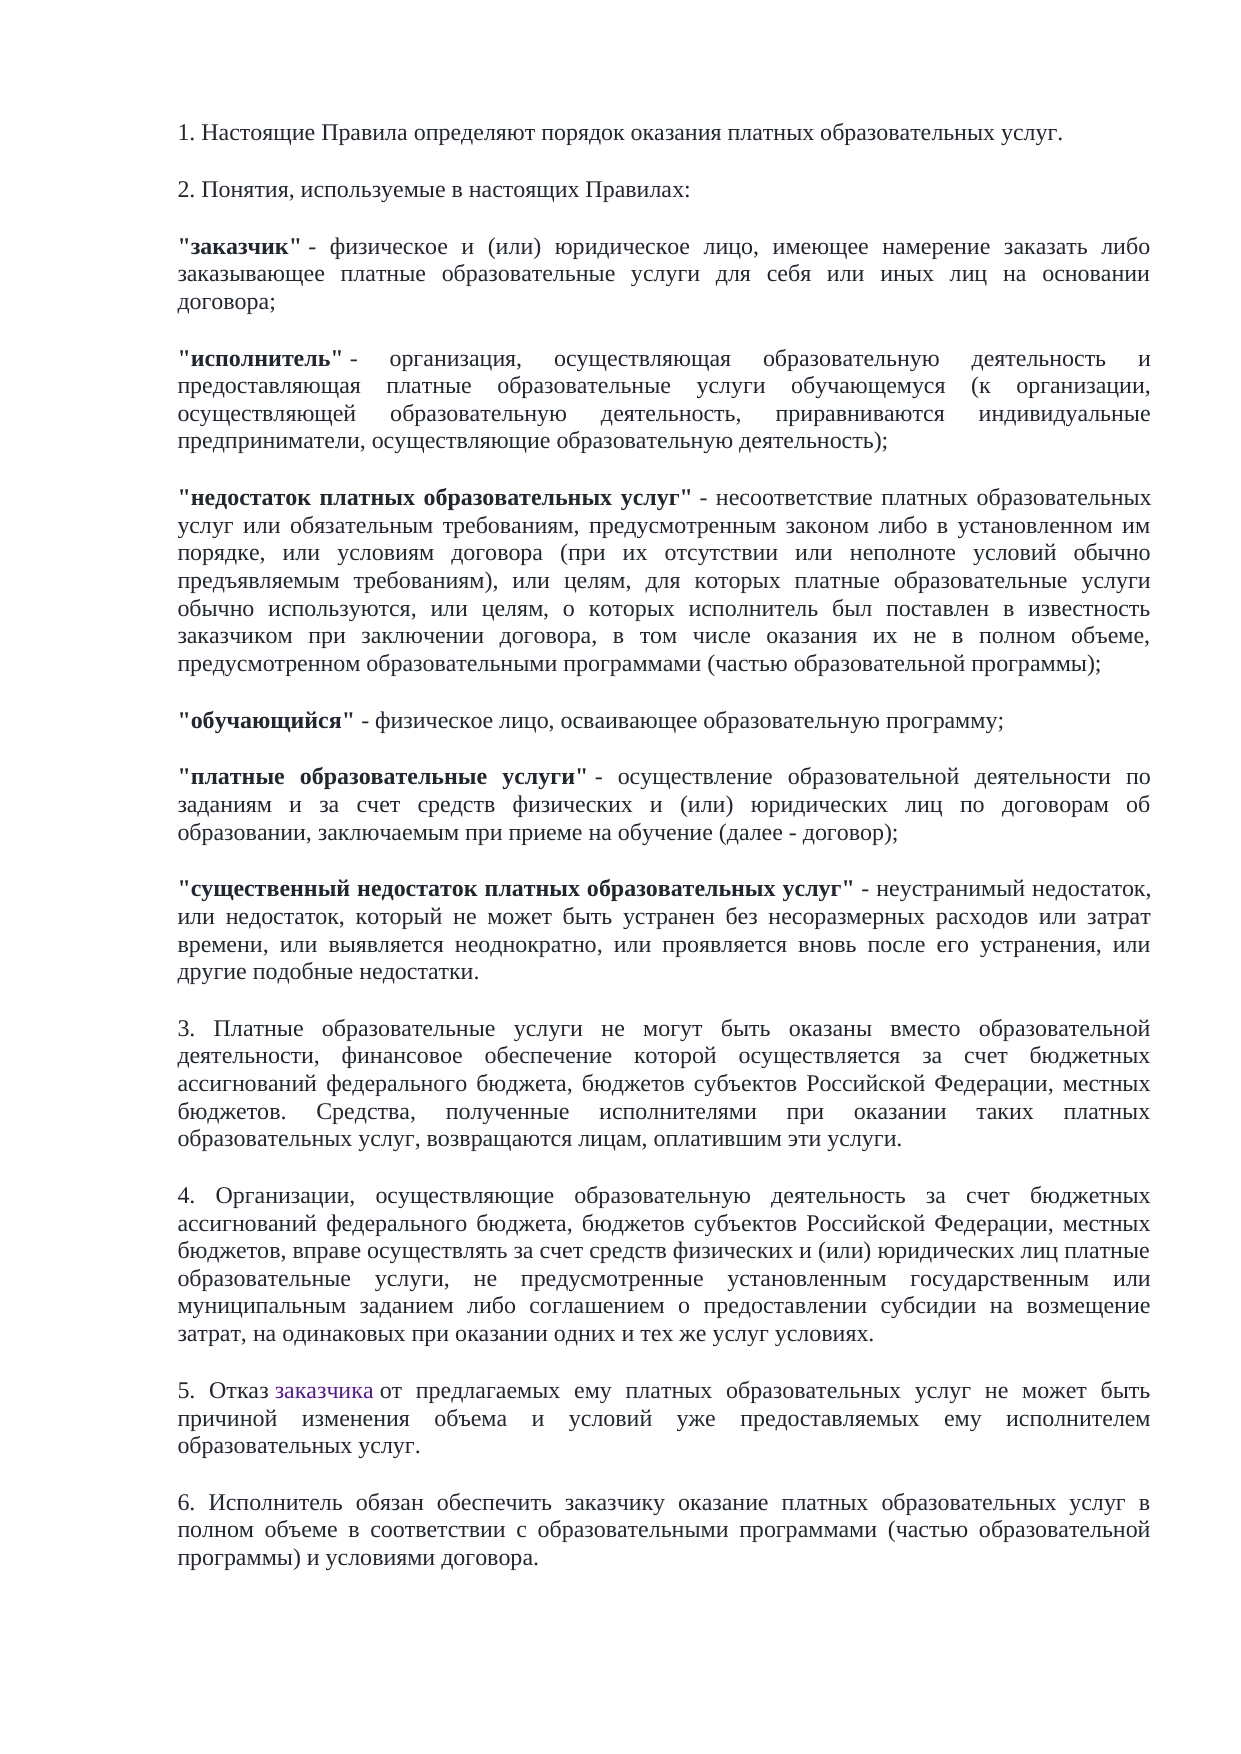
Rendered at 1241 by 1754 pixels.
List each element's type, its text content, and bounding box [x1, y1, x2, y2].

text "существенный недостаток платных образовательных услуг" - неустранимый недостаток, или недостаток, который не может быть устранен без несоразмерных расходов или затрат времени, или выявляется неоднократно, или проявляется вновь после его устранения, или другие подобные недостатки. [177, 874, 1152, 985]
text "заказчик" - физическое и (или) юридическое лицо, имеющее намерение заказать либо заказывающее платные образовательные услуги для себя или иных лиц на основании договора; [177, 232, 1152, 314]
text "исполнитель" - организация, осуществляющая образовательную деятельность и предоставляющая платные образовательные услуги обучающемуся (к организации, осуществляющей образовательную деятельность, приравниваются индивидуальные предприниматели, осуществляющие образовательную деятельность); [177, 344, 1152, 454]
text 2. Понятия, используемые в настоящих Правилах: [177, 175, 1152, 202]
text 5. Отказ заказчика от предлагаемых ему платных образовательных услуг не может быть причиной изменения объема и условий уже предоставляемых ему исполнителем образовательных услуг. [177, 1376, 1152, 1459]
text 1. Настоящие Правила определяют порядок оказания платных образовательных услуг. [177, 118, 1152, 146]
text 3. Платные образовательные услуги не могут быть оказаны вместо образовательной деятельности, финансовое обеспечение которой осуществляется за счет бюджетных ассигнований федерального бюджета, бюджетов субъектов Российской Федерации, местных бюджетов. Средства, полученные исполнителями при оказании таких платных образовательных услуг, возвращаются лицам, оплатившим эти услуги. [177, 1014, 1152, 1152]
text "обучающийся" - физическое лицо, осваивающее образовательную программу; [177, 706, 1152, 733]
text 6. Исполнитель обязан обеспечить заказчику оказание платных образовательных услуг в полном объеме в соответствии с образовательными программами (частью образовательной программы) и условиями договора. [177, 1488, 1152, 1571]
text 4. Организации, осуществляющие образовательную деятельность за счет бюджетных ассигнований федерального бюджета, бюджетов субъектов Российской Федерации, местных бюджетов, вправе осуществлять за счет средств физических и (или) юридических лиц платные образовательные услуги, не предусмотренные установленным государственным или муниципальным заданием либо соглашением о предоставлении субсидии на возмещение затрат, на одинаковых при оказании одних и тех же услуг условиях. [177, 1181, 1152, 1347]
text "платные образовательные услуги" - осуществление образовательной деятельности по заданиям и за счет средств физических и (или) юридических лиц по договорам об образовании, заключаемым при приеме на обучение (далее - договор); [177, 762, 1152, 845]
text "недостаток платных образовательных услуг" - несоответствие платных образовательных услуг или обязательным требованиям, предусмотренным законом либо в установленном им порядке, или условиям договора (при их отсутствии или неполноте условий обычно предъявляемым требованиям), или целям, для которых платные образовательные услуги обычно используются, или целям, о которых исполнитель был поставлен в известность заказчиком при заключении договора, в том числе оказания их не в полном объеме, предусмотренном образовательными программами (частью образовательной программы); [177, 483, 1152, 676]
